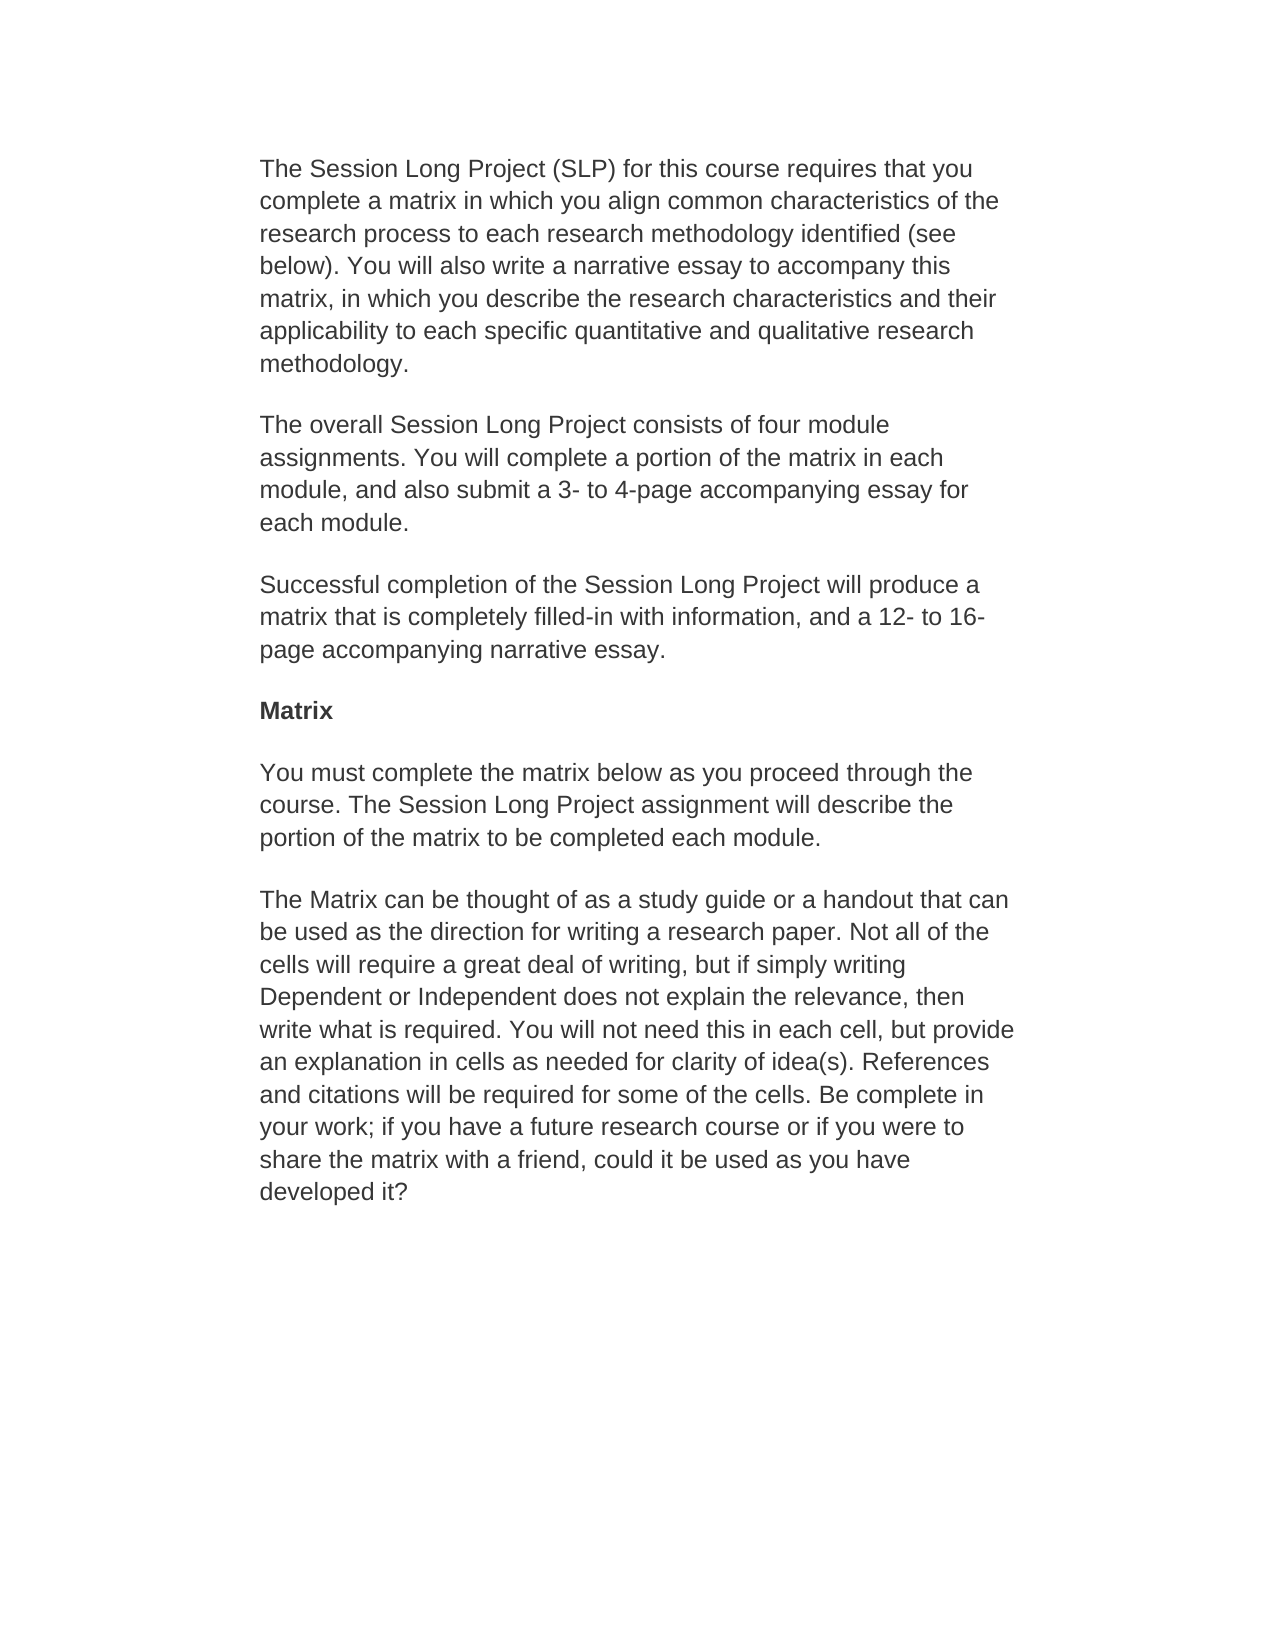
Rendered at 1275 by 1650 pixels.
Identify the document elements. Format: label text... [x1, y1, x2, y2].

text You must complete the matrix below as you proceed through the course. The Session Long Project assignment will describe the portion of the matrix to be completed each module. [259, 754, 1016, 852]
text The Matrix can be thought of as a study guide or a handout that can be used as the direction for writing a research paper. Not all of the cells will require a great deal of writing, but if simply writing Dependent or Independent does not explain the relevance, then write what is required. You will not need this in each cell, but provide an explanation in cells as needed for clarity of idea(s). References and citations will be required for some of the cells. Be complete in your work; if you have a future research course or if you were to share the matrix with a friend, could it be used as you have developed it? [259, 881, 1016, 1206]
text Successful completion of the Session Long Project will produce a matrix that is completely filled-in with information, and a 12- to 16-page accompanying narrative essay. [259, 566, 1016, 663]
text Matrix [259, 692, 1016, 725]
text The Session Long Project (SLP) for this course requires that you complete a matrix in which you align common characteristics of the research process to each research methodology identified (see below). You will also write a narrative essay to accompany this matrix, in which you describe the research characteristics and their applicability to each specific quantitative and qualitative research methodology. [259, 150, 1016, 377]
text The overall Session Long Project consists of four module assignments. You will complete a portion of the matrix in each module, and also submit a 3- to 4-page accompanying essay for each module. [259, 407, 1016, 537]
